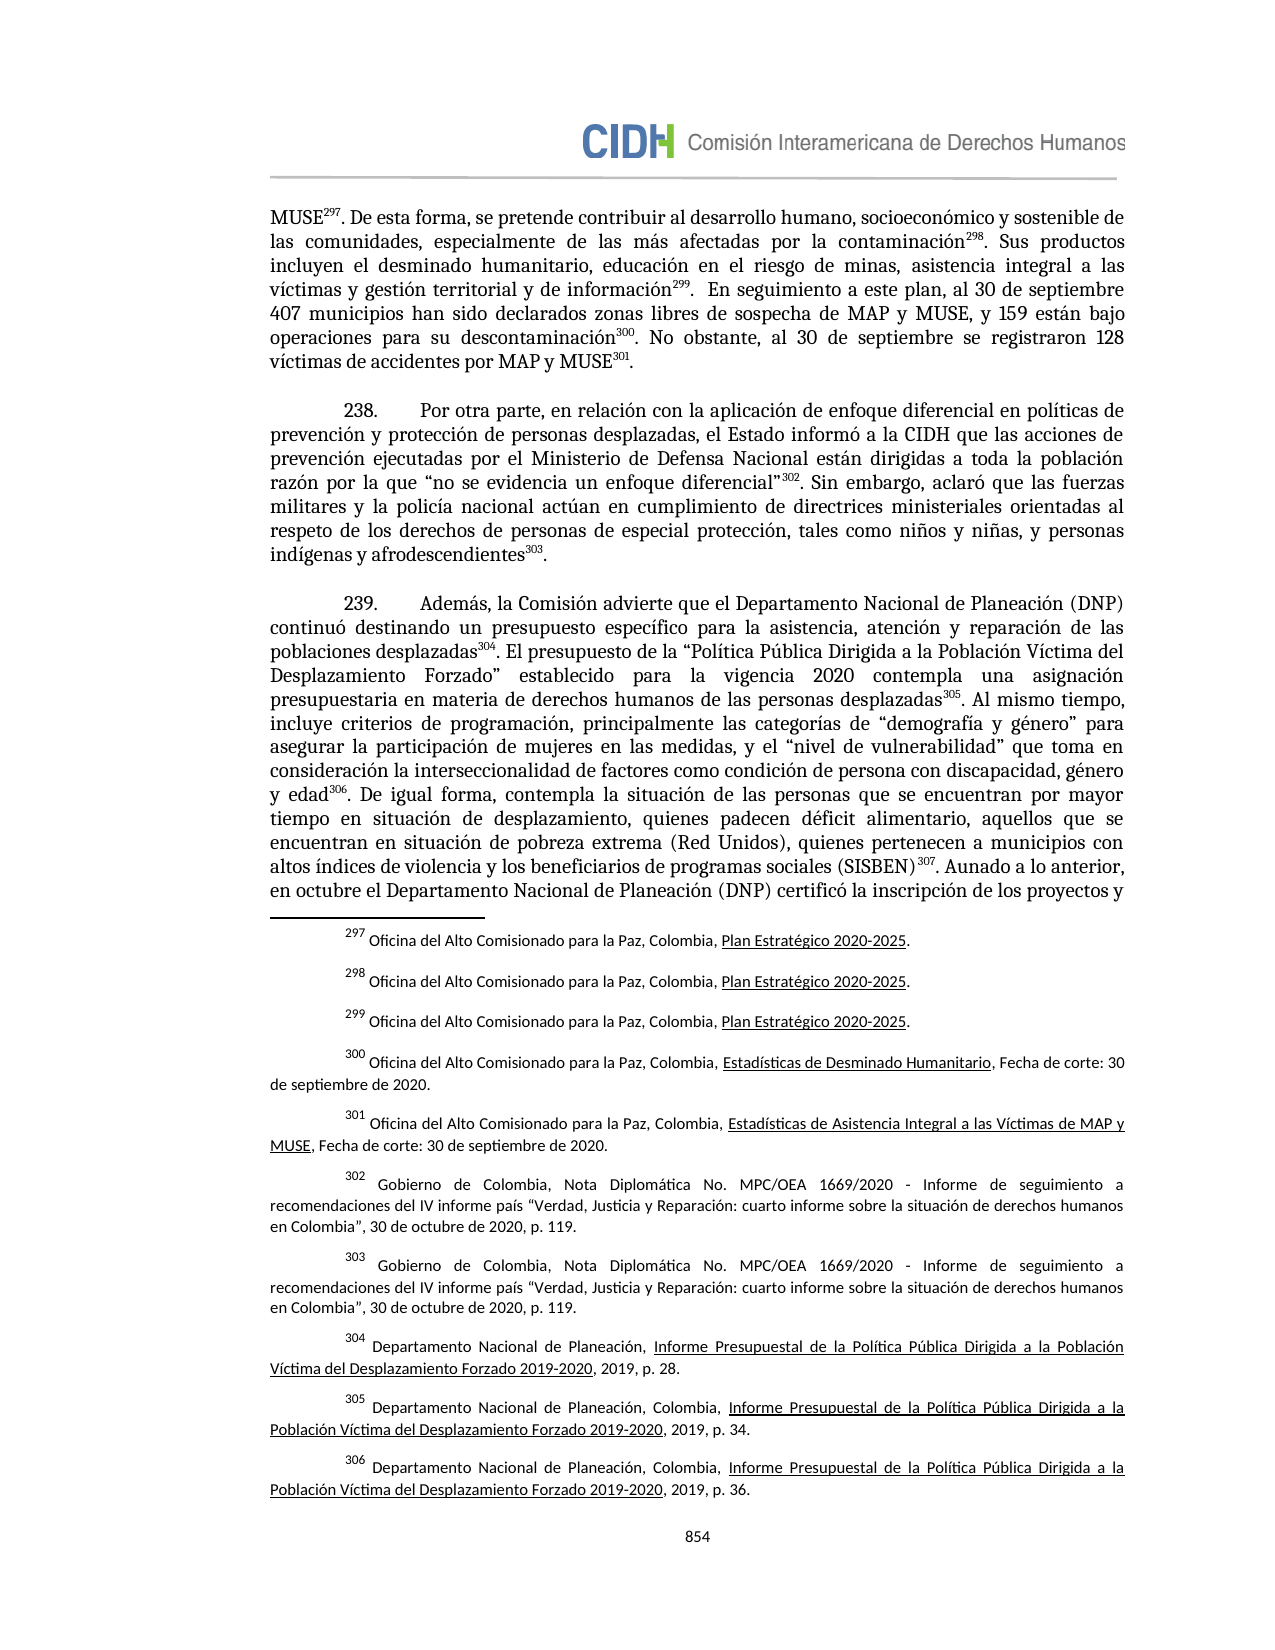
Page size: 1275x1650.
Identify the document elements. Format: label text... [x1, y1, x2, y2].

list Además, la Comisión advierte que el Departamento Nacional de Planeación (DNP) continuó destinando un presupuesto específico para la asistencia, atención y reparación de las poblaciones desplazadas. El presupuesto de la “Política Pública Dirigida a la Población Víctima del Desplazamiento Forzado” establecido para la vigencia 2020 contempla una asignación presupuestaria en materia de derechos humanos de las personas desplazadas. Al mismo tiempo, incluye criterios de programación, principalmente las categorías de “demografía y género” para asegurar la participación de mujeres en las medidas, y el “nivel de vulnerabilidad” que toma en consideración la interseccionalidad de factores como condición de persona con discapacidad, género y edad. De igual forma, contempla la situación de las personas que se encuentran por mayor tiempo en situación de desplazamiento, quienes padecen déficit alimentario, aquellos que se encuentran en situación de pobreza extrema (Red Unidos), quienes pertenecen a municipios con altos índices de violencia y los beneficiarios de programas sociales (SISBEN). Aunado a lo anterior, en octubre el Departamento Nacional de Planeación (DNP) certificó la inscripción de los proyectos y programas destinados a la atención de la población víctima del conflicto armado interno y del desplazamiento para el 2021. [270, 591, 1125, 903]
list Por otra parte, en relación con la aplicación de enfoque diferencial en políticas de prevención y protección de personas desplazadas, el Estado informó a la CIDH que las acciones de prevención ejecutadas por el Ministerio de Defensa Nacional están dirigidas a toda la población razón por la que “no se evidencia un enfoque diferencial”. Sin embargo, aclaró que las fuerzas militares y la policía nacional actúan en cumplimiento de directrices ministeriales orientadas al respeto de los derechos de personas de especial protección, tales como niños y niñas, y personas indígenas y afrodescendientes. [270, 399, 1125, 566]
list Sobre el desminado de los territorios, la Oficina del Alto Comisionado para la Paz adoptó del Plan Estratégico 2020-2025 que busca eliminar la contaminación del territorio por MAP y MUSE. De esta forma, se pretende contribuir al desarrollo humano, socioeconómico y sostenible de las comunidades, especialmente de las más afectadas por la contaminación. Sus productos incluyen el desminado humanitario, educación en el riesgo de minas, ​asistencia integral a las víctimas y gestión territorial y de información. En seguimiento a este plan, al 30 de septiembre 407 municipios han sido declarados zonas libres de sospecha de MAP y MUSE, y 15​9​​ están bajo operaciones para su ​descontaminación. No obstante, al 30 de septiembre se registraron 128 víctimas de accidentes por MAP y MUSE. [270, 206, 1125, 374]
